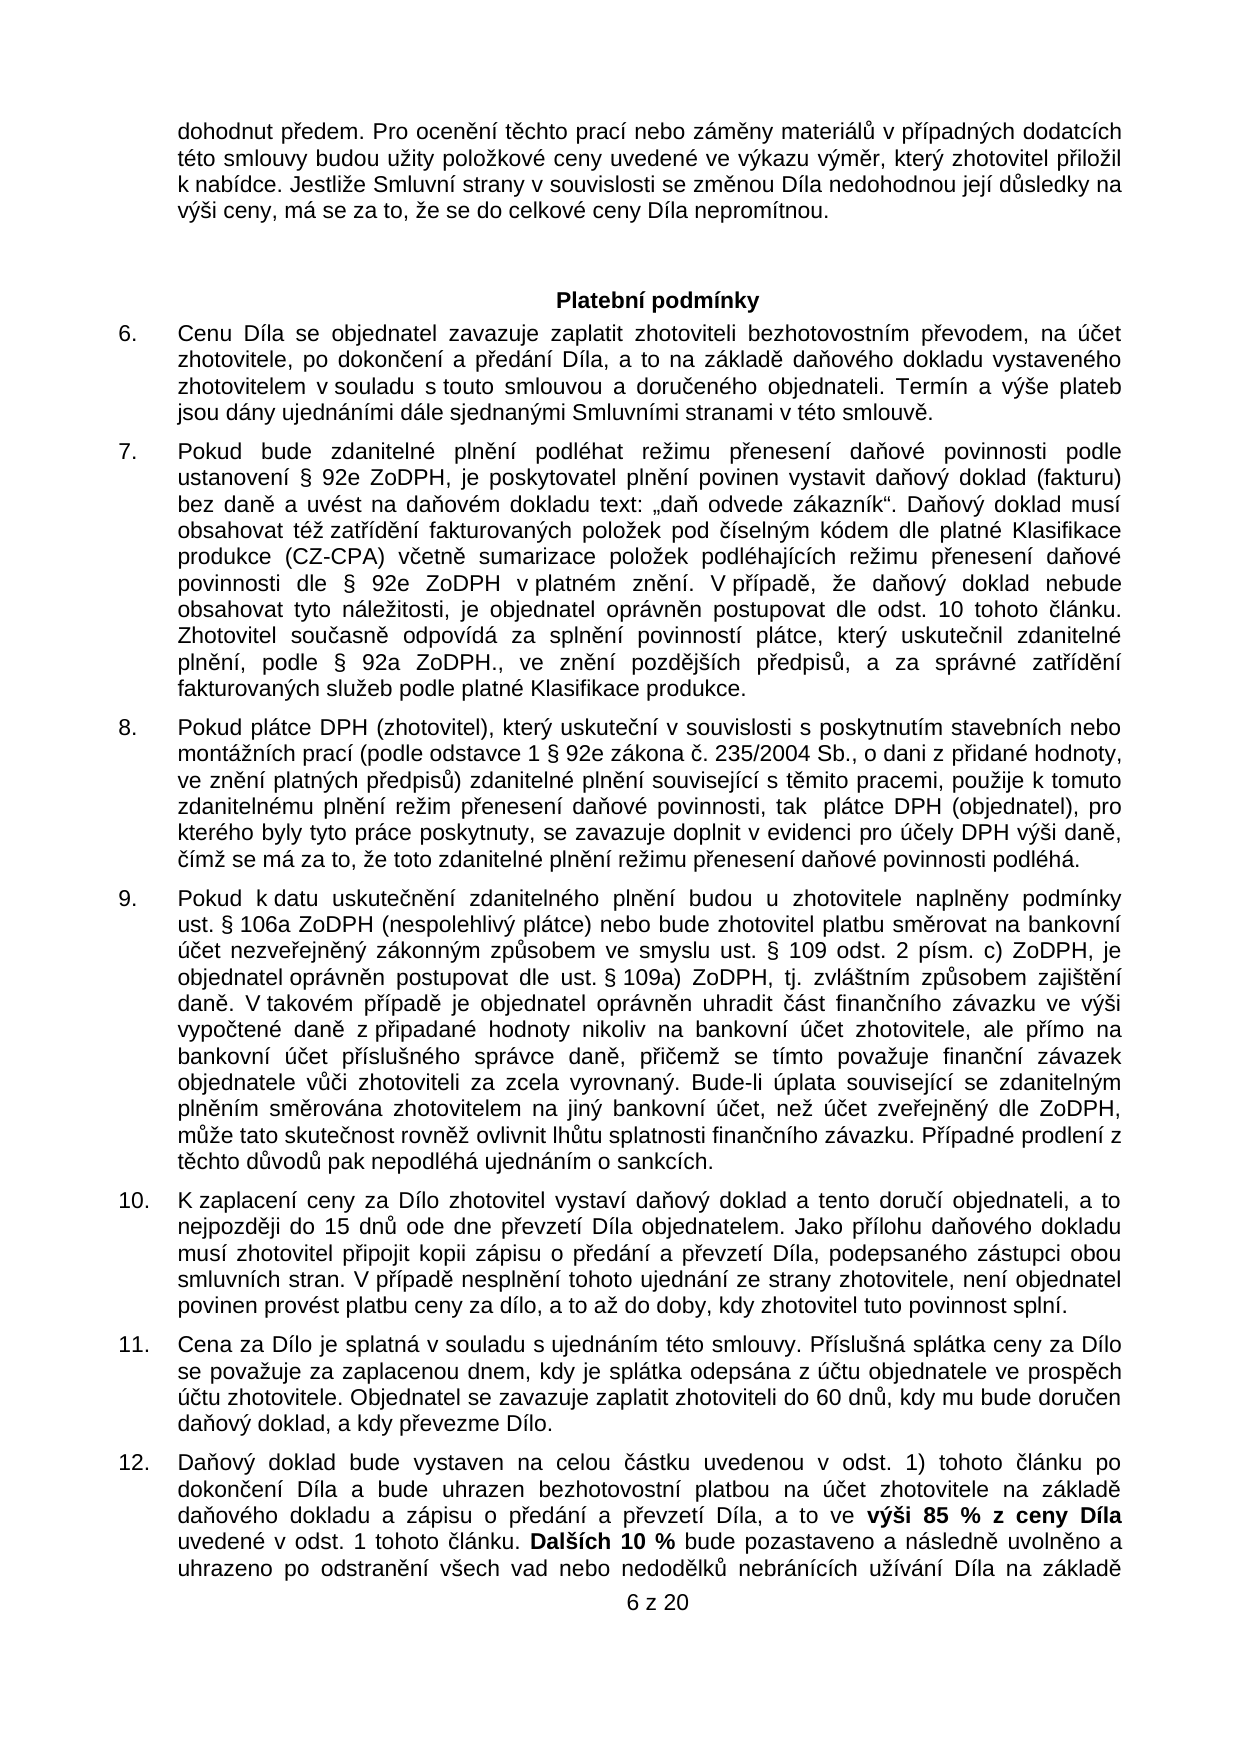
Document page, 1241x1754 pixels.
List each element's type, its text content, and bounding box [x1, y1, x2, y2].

text Pokud k datu uskutečnění zdanitelného plnění budou u zhotovitele naplněny podmínky ust. § 106a ZoDPH (nespolehlivý plátce) nebo bude zhotovitel platbu směrovat na bankovní účet nezveřejněný zákonným způsobem ve smyslu ust. § 109 odst. 2 písm. c) ZoDPH, je objednatel oprávněn postupovat dle ust. § 109a) ZoDPH, tj. zvláštním způsobem zajištění daně. V takovém případě je objednatel oprávněn uhradit část finančního závazku ve výši vypočtené daně z připadané hodnoty nikoliv na bankovní účet zhotovitele, ale přímo na bankovní účet příslušného správce daně, přičemž se tímto považuje finanční závazek objednatele vůči zhotoviteli za zcela vyrovnaný. Bude-li úplata související se zdanitelným plněním směrována zhotovitelem na jiný bankovní účet, než účet zveřejněný dle ZoDPH, může tato skutečnost rovněž ovlivnit lhůtu splatnosti finančního závazku. Případné prodlení z těchto důvodů pak nepodléhá ujednáním o sankcích. [118, 884, 1122, 1174]
text K zaplacení ceny za Dílo zhotovitel vystaví daňový doklad a tento doručí objednateli, a to nejpozději do 15 dnů ode dne převzetí Díla objednatelem. Jako přílohu daňového dokladu musí zhotovitel připojit kopii zápisu o předání a převzetí Díla, podepsaného zástupci obou smluvních stran. V případě nesplnění tohoto ujednání ze strany zhotovitele, není objednatel povinen provést platbu ceny za dílo, a to až do doby, kdy zhotovitel tuto povinnost splní. [118, 1187, 1122, 1319]
text Pokud bude zdanitelné plnění podléhat režimu přenesení daňové povinnosti podle ustanovení § 92e ZoDPH, je poskytovatel plnění povinen vystavit daňový doklad (fakturu) bez daně a uvést na daňovém dokladu text: „daň odvede zákazník“. Daňový doklad musí obsahovat též zatřídění fakturovaných položek pod číselným kódem dle platné Klasifikace produkce (CZ-CPA) včetně sumarizace položek podléhajících režimu přenesení daňové povinnosti dle § 92e ZoDPH v platném znění. V případě, že daňový doklad nebude obsahovat tyto náležitosti, je objednatel oprávněn postupovat dle odst. 10 tohoto článku. Zhotovitel současně odpovídá za splnění povinností plátce, který uskutečnil zdanitelné plnění, podle § 92a ZoDPH., ve znění pozdějších předpisů, a za správné zatřídění fakturovaných služeb podle platné Klasifikace produkce. [118, 438, 1122, 701]
text Cena za Dílo je splatná v souladu s ujednáním této smlouvy. Příslušná splátka ceny za Dílo se považuje za zaplacenou dnem, kdy je splátka odepsána z účtu objednatele ve prospěch účtu zhotovitele. Objednatel se zavazuje zaplatit zhotoviteli do 60 dnů, kdy mu bude doručen daňový doklad, a kdy převezme Dílo. [118, 1331, 1122, 1437]
text Cenu Díla se objednatel zavazuje zaplatit zhotoviteli bezhotovostním převodem, na účet zhotovitele, po dokončení a předání Díla, a to na základě daňového dokladu vystaveného zhotovitelem v souladu s touto smlouvou a doručeného objednateli. Termín a výše plateb jsou dány ujednáními dále sjednanými Smluvními stranami v této smlouvě. [118, 320, 1122, 425]
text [118, 118, 1122, 223]
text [118, 1449, 1122, 1581]
text Pokud plátce DPH (zhotovitel), který uskuteční v souvislosti s poskytnutím stavebních nebo montážních prací (podle odstavce 1 § 92e zákona č. 235/2004 Sb., o dani z přidané hodnoty, ve znění platných předpisů) zdanitelné plnění související s těmito pracemi, použije k tomuto zdanitelnému plnění režim přenesení daňové povinnosti, tak plátce DPH (objednatel), pro kterého byly tyto práce poskytnuty, se zavazuje doplnit v evidenci pro účely DPH výši daně, čímž se má za to, že toto zdanitelné plnění režimu přenesení daňové povinnosti podléhá. [118, 714, 1122, 872]
subtitle Platební podmínky [193, 287, 1122, 314]
